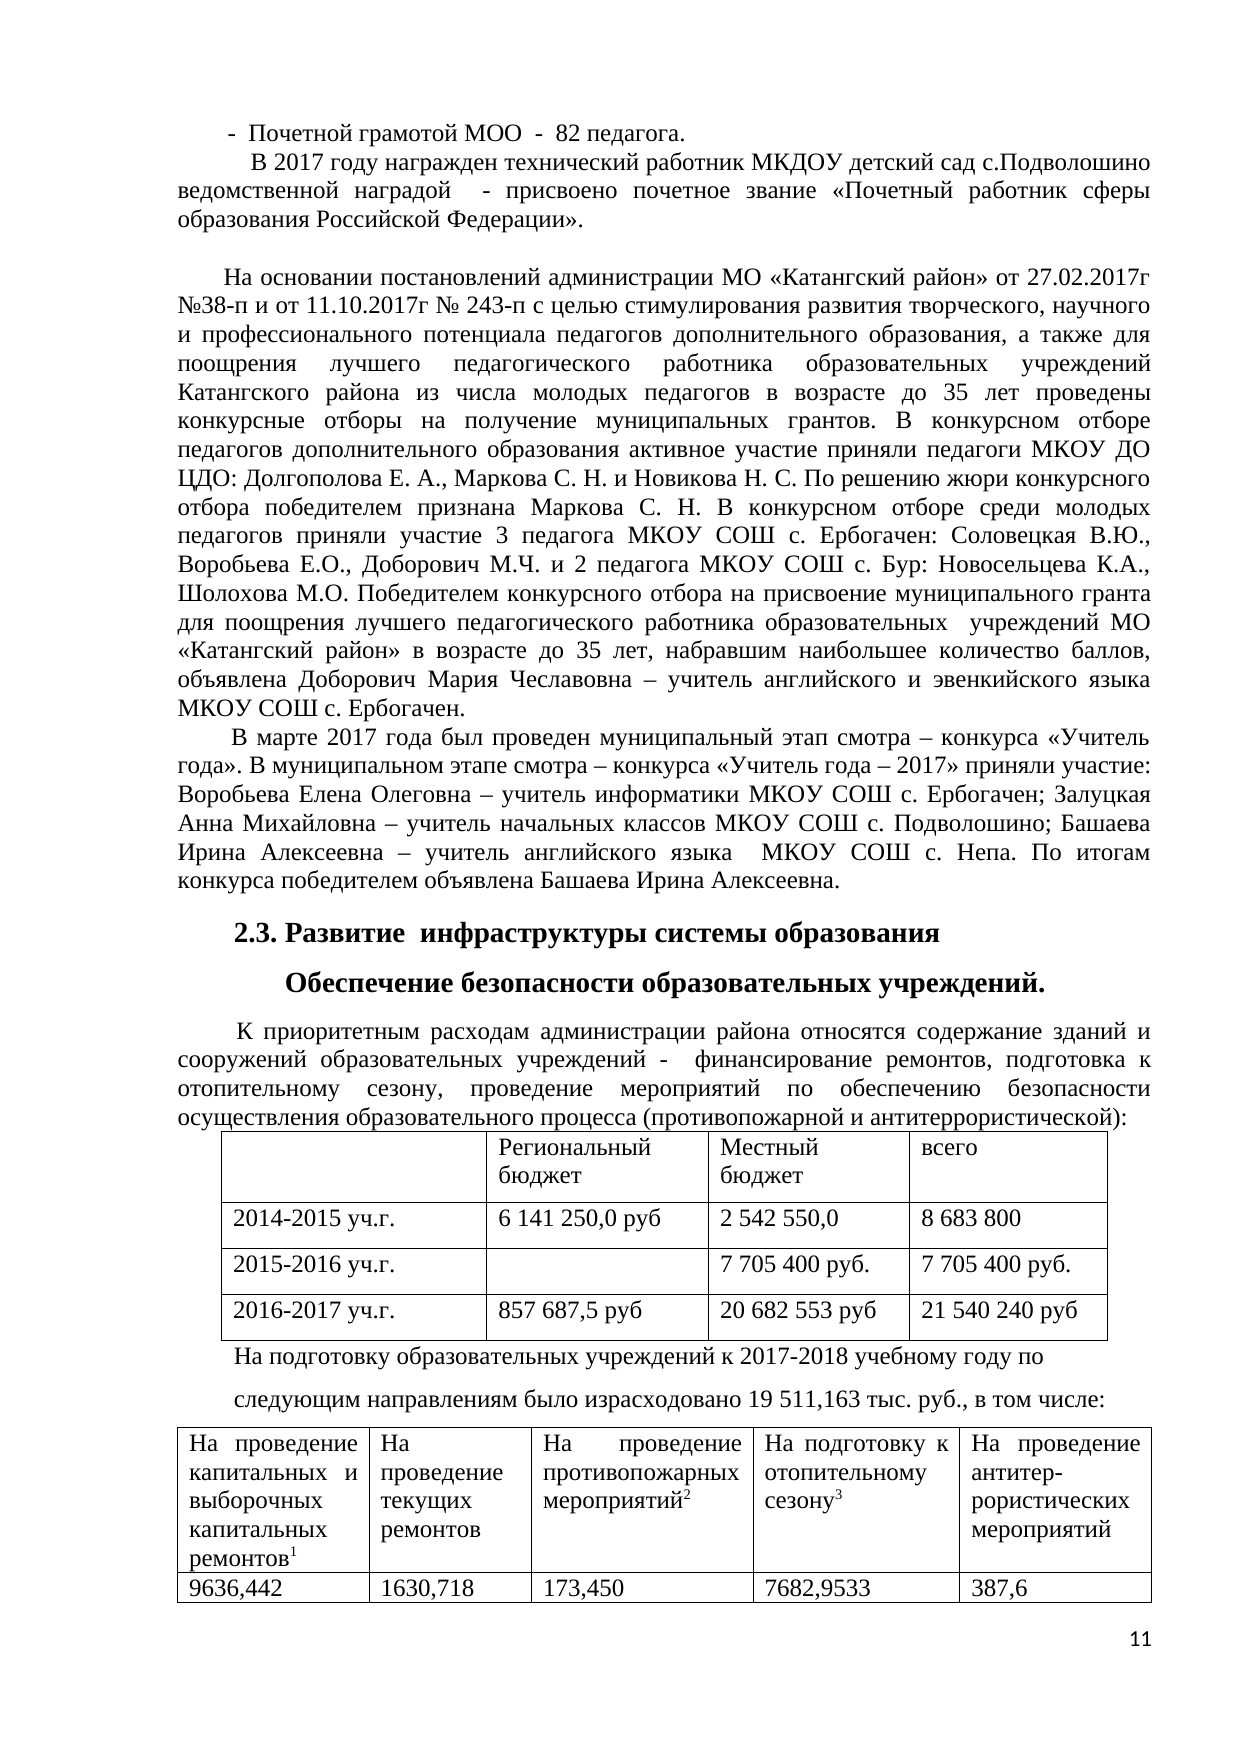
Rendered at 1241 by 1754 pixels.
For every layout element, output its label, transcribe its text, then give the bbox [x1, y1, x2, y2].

table_cell [487, 1249, 708, 1294]
table_header [222, 1132, 486, 1202]
table_header Местный бюджет [709, 1132, 909, 1202]
table_header На проведение антитер-рористических мероприятий [960, 1428, 1151, 1572]
table_cell 173,450 [532, 1573, 753, 1602]
text В 2017 году награжден технический работник МКДОУ детский сад с.Подволошино ведомственной наградой - присвоено почетное звание «Почетный работник сферы образования Российской Федерации». [177, 147, 1152, 233]
table_cell 21 540 240 руб [910, 1295, 1107, 1340]
table_cell 7682,9533 [754, 1573, 959, 1602]
text 2.3. Развитие инфраструктуры системы образования [233, 915, 1152, 949]
table_header На проведение противопожарных мероприятий2 [532, 1428, 753, 1572]
table_cell 2016-2017 уч.г. [222, 1295, 486, 1340]
table_cell 9636,442 [178, 1573, 369, 1602]
text К приоритетным расходам администрации района относятся содержание зданий и сооружений образовательных учреждений - финансирование ремонтов, подготовка к отопительному сезону, проведение мероприятий по обеспечению безопасности осуществления образовательного процесса (противопожарной и антитеррористической): [177, 1016, 1152, 1131]
table_cell 6 141 250,0 руб [487, 1203, 708, 1248]
text На основании постановлений администрации МО «Катангский район» от 27.02.2017г №38-п и от 11.10.2017г № 243-п с целью стимулирования развития творческого, научного и профессионального потенциала педагогов дополнительного образования, а также для поощрения лучшего педагогического работника образовательных учреждений Катангского района из числа молодых педагогов в возрасте до 35 лет проведены конкурсные отборы на получение муниципальных грантов. В конкурсном отборе педагогов дополнительного образования активное участие приняли педагоги МКОУ ДО ЦДО: Долгополова Е. А., Маркова С. Н. и Новикова Н. С. По решению жюри конкурсного отбора победителем признана Маркова С. Н. В конкурсном отборе среди молодых педагогов приняли участие 3 педагога МКОУ СОШ с. Ербогачен: Соловецкая В.Ю., Воробьева Е.О., Доборович М.Ч. и 2 педагога МКОУ СОШ с. Бур: Новосельцева К.А., Шолохова М.О. Победителем конкурсного отбора на присвоение муниципального гранта для поощрения лучшего педагогического работника образовательных учреждений МО «Катангский район» в возрасте до 35 лет, набравшим наибольшее количество баллов, объявлена Доборович Мария Чеславовна – учитель английского и эвенкийского языка МКОУ СОШ с. Ербогачен. [177, 262, 1152, 722]
table_cell 2014-2015 уч.г. [222, 1203, 486, 1248]
table_header На подготовку к отопительному сезону3 [754, 1428, 959, 1572]
table_cell 7 705 400 руб. [709, 1249, 909, 1294]
table_header На проведение текущих ремонтов [370, 1428, 531, 1572]
text В марте 2017 года был проведен муниципальный этап смотра – конкурса «Учитель года». В муниципальном этапе смотра – конкурса «Учитель года – 2017» приняли участие: Воробьева Елена Олеговна – учитель информатики МКОУ СОШ с. Ербогачен; Залуцкая Анна Михайловна – учитель начальных классов МКОУ СОШ с. Подволошино; Башаева Ирина Алексеевна – учитель английского языка МКОУ СОШ с. Непа. По итогам конкурса победителем объявлена Башаева Ирина Алексеевна. [177, 722, 1152, 894]
table_cell 7 705 400 руб. [910, 1249, 1107, 1294]
table_cell 8 683 800 [910, 1203, 1107, 1248]
table_cell 857 687,5 руб [487, 1295, 708, 1340]
table_cell 2015-2016 уч.г. [222, 1249, 486, 1294]
text На подготовку образовательных учреждений к 2017-2018 учебному году по следующим направлениям было израсходовано 19 511,163 тыс. руб., в том числе: [233, 1341, 1152, 1413]
text Обеспечение безопасности образовательных учреждений. [233, 966, 1152, 999]
text - Почетной грамотой МОО - 82 педагога. [177, 118, 1152, 147]
table_cell 387,6 [960, 1573, 1151, 1602]
table_cell 20 682 553 руб [709, 1295, 909, 1340]
table_cell 1630,718 [370, 1573, 531, 1602]
table_header На проведение капитальных и выборочных капитальных ремонтов1 [178, 1428, 369, 1572]
table_cell 2 542 550,0 [709, 1203, 909, 1248]
table_header всего [910, 1132, 1107, 1202]
table_header Региональный бюджет [487, 1132, 708, 1202]
